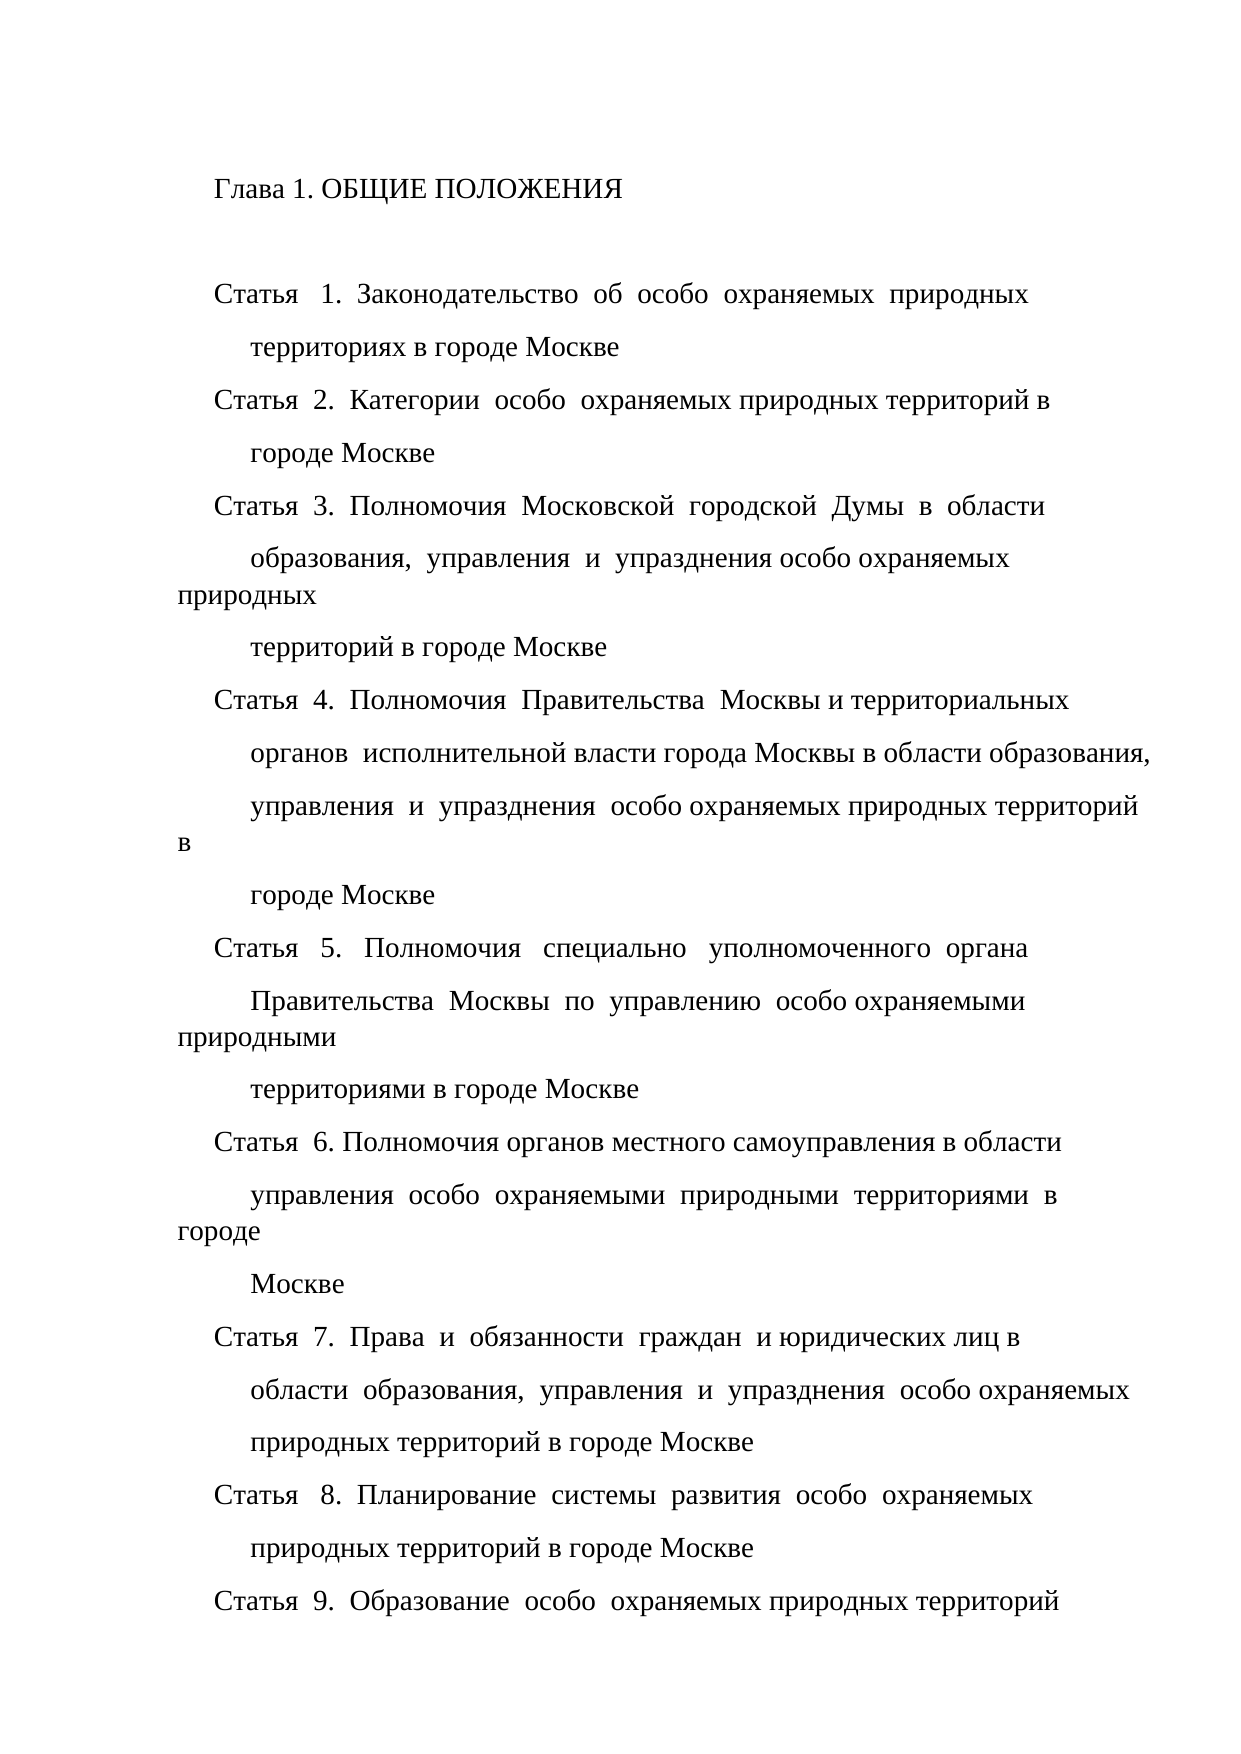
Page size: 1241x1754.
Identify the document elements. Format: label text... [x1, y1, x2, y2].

text Статья 8. Планирование системы развития особо охраняемых [177, 1477, 1152, 1511]
text Статья 7. Права и обязанности граждан и юридических лиц в [177, 1319, 1152, 1352]
text Статья 6. Полномочия органов местного самоуправления в области [177, 1124, 1152, 1158]
text Статья 4. Полномочия Правительства Москвы и территориальных [177, 682, 1152, 716]
text области образования, управления и упразднения особо охраняемых [177, 1372, 1152, 1405]
text природных территорий в городе Москве [177, 1424, 1152, 1458]
text управления и упразднения особо охраняемых природных территорий в [177, 788, 1152, 858]
text территориях в городе Москве [177, 329, 1152, 363]
text Москве [177, 1266, 1152, 1300]
text городе Москве [177, 877, 1152, 911]
text Правительства Москвы по управлению особо охраняемыми природными [177, 983, 1152, 1052]
text территорий в городе Москве [177, 629, 1152, 663]
text образования, управления и упразднения особо охраняемых природных [177, 541, 1152, 610]
text управления особо охраняемыми природными территориями в городе [177, 1177, 1152, 1247]
text территориями в городе Москве [177, 1072, 1152, 1105]
text Статья 2. Категории особо охраняемых природных территорий в [177, 382, 1152, 416]
text Статья 3. Полномочия Московской городской Думы в области [177, 488, 1152, 521]
text природных территорий в городе Москве [177, 1530, 1152, 1564]
text Статья 1. Законодательство об особо охраняемых природных [177, 277, 1152, 310]
text Статья 9. Образование особо охраняемых природных территорий [177, 1583, 1152, 1617]
text Статья 5. Полномочия специально уполномоченного органа [177, 930, 1152, 963]
text органов исполнительной власти города Москвы в области образования, [177, 735, 1152, 769]
text городе Москве [177, 435, 1152, 468]
text Глава 1. ОБЩИЕ ПОЛОЖЕНИЯ [177, 171, 1152, 204]
